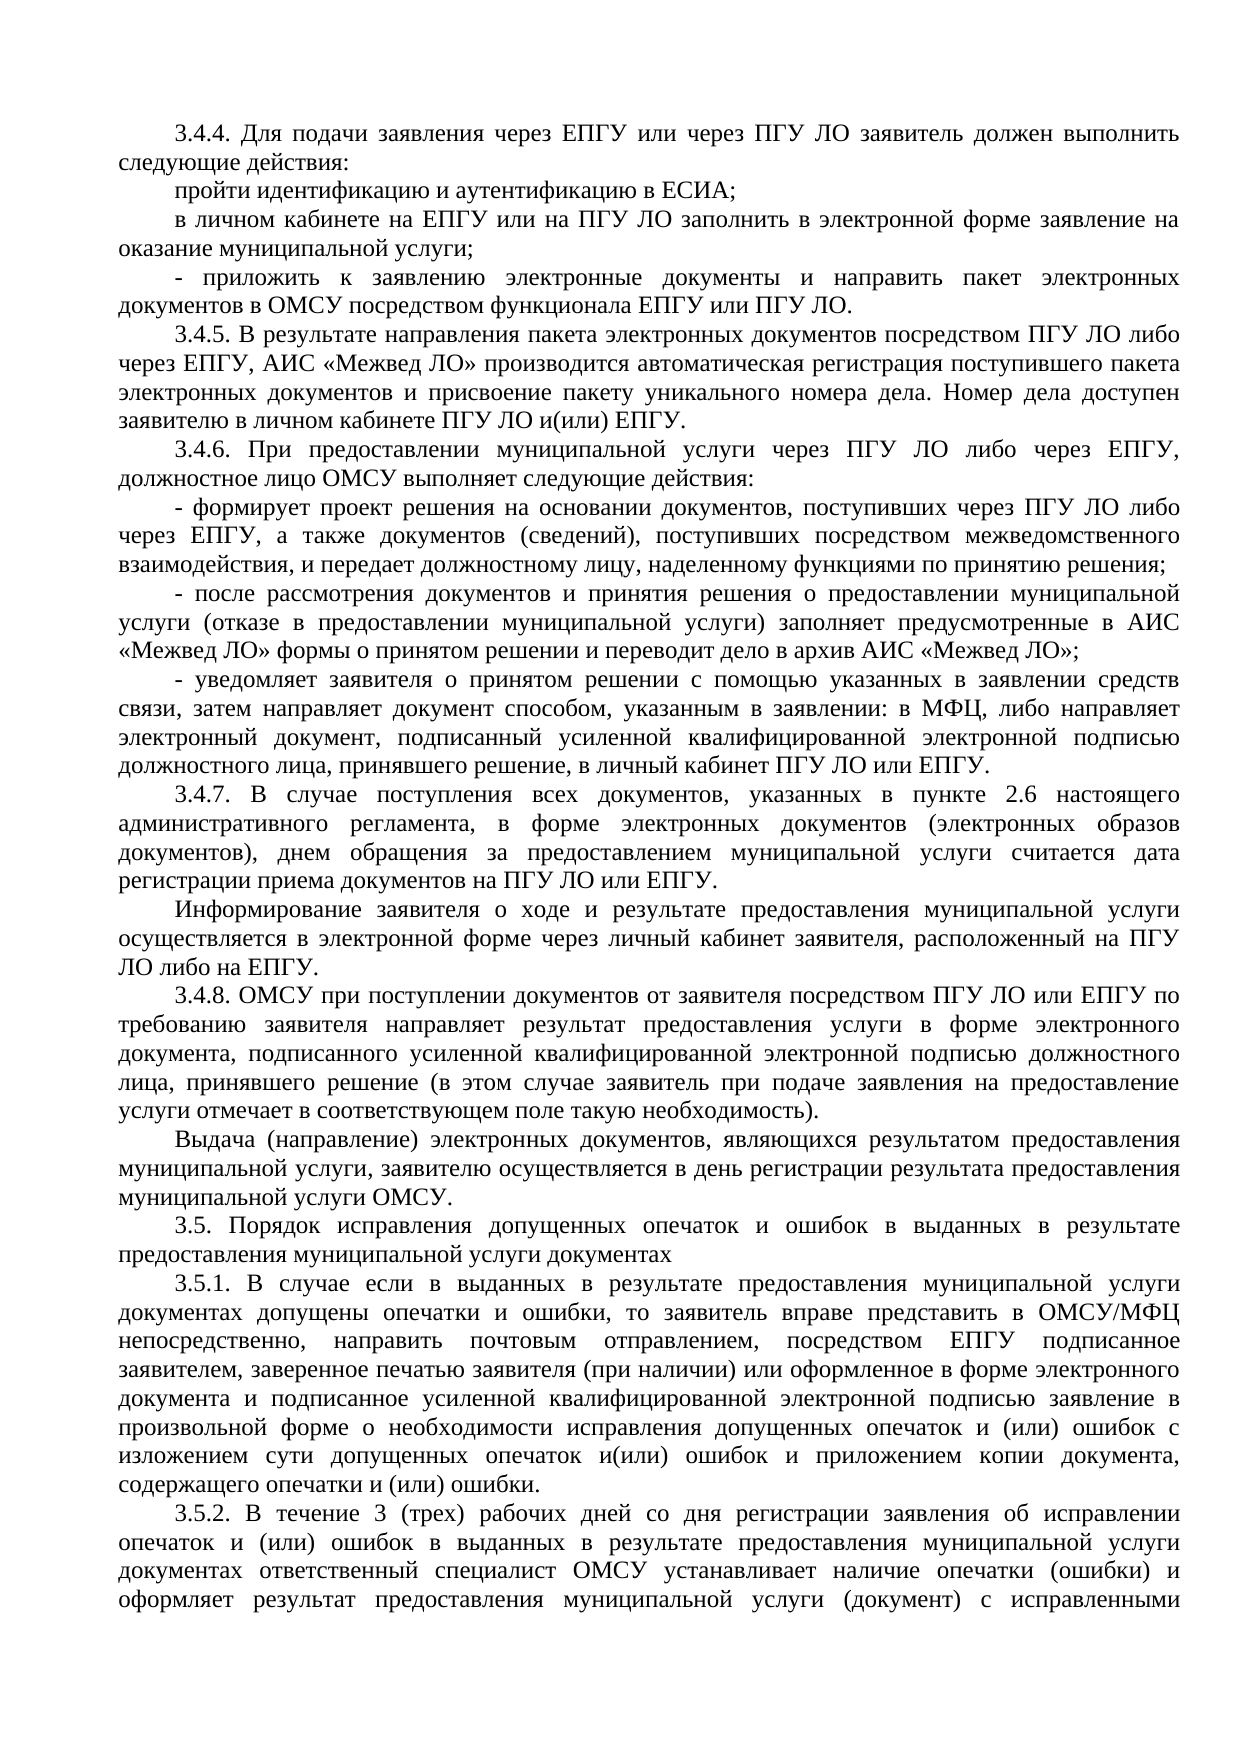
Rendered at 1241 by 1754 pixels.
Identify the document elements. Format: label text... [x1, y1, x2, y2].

text 3.4.8. ОМСУ при поступлении документов от заявителя посредством ПГУ ЛО или ЕПГУ по требованию заявителя направляет результат предоставления услуги в форме электронного документа, подписанного усиленной квалифицированной электронной подписью должностного лица, принявшего решение (в этом случае заявитель при подаче заявления на предоставление услуги отмечает в соответствующем поле такую необходимость). [118, 981, 1181, 1124]
text - формирует проект решения на основании документов, поступивших через ПГУ ЛО либо через ЕПГУ, а также документов (сведений), поступивших посредством межведомственного взаимодействия, и передает должностному лицу, наделенному функциями по принятию решения; [118, 492, 1181, 578]
text 3.4.6. При предоставлении муниципальной услуги через ПГУ ЛО либо через ЕПГУ, должностное лицо ОМСУ выполняет следующие действия: [118, 434, 1181, 492]
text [118, 1498, 1181, 1613]
text - приложить к заявлению электронные документы и направить пакет электронных документов в ОМСУ посредством функционала ЕПГУ или ПГУ ЛО. [118, 262, 1181, 319]
text 3.4.4. Для подачи заявления через ЕПГУ или через ПГУ ЛО заявитель должен выполнить следующие действия: [118, 118, 1181, 176]
text 3.5. Порядок исправления допущенных опечаток и ошибок в выданных в результате предоставления муниципальной услуги документах [118, 1211, 1181, 1268]
text Выдача (направление) электронных документов, являющихся результатом предоставления муниципальной услуги, заявителю осуществляется в день регистрации результата предоставления муниципальной услуги ОМСУ. [118, 1124, 1181, 1211]
text - уведомляет заявителя о принятом решении с помощью указанных в заявлении средств связи, затем направляет документ способом, указанным в заявлении: в МФЦ, либо направляет электронный документ, подписанный усиленной квалифицированной электронной подписью должностного лица, принявшего решение, в личный кабинет ПГУ ЛО или ЕПГУ. [118, 664, 1181, 779]
text - после рассмотрения документов и принятия решения о предоставлении муниципальной услуги (отказе в предоставлении муниципальной услуги) заполняет предусмотренные в АИС «Межвед ЛО» формы о принятом решении и переводит дело в архив АИС «Межвед ЛО»; [118, 578, 1181, 664]
text 3.5.1. В случае если в выданных в результате предоставления муниципальной услуги документах допущены опечатки и ошибки, то заявитель вправе представить в ОМСУ/МФЦ непосредственно, направить почтовым отправлением, посредством ЕПГУ подписанное заявителем, заверенное печатью заявителя (при наличии) или оформленное в форме электронного документа и подписанное усиленной квалифицированной электронной подписью заявление в произвольной форме о необходимости исправления допущенных опечаток и (или) ошибок с изложением сути допущенных опечаток и(или) ошибок и приложением копии документа, содержащего опечатки и (или) ошибки. [118, 1268, 1181, 1498]
text пройти идентификацию и аутентификацию в ЕСИА; [118, 176, 1181, 204]
text в личном кабинете на ЕПГУ или на ПГУ ЛО заполнить в электронной форме заявление на оказание муниципальной услуги; [118, 204, 1181, 262]
text Информирование заявителя о ходе и результате предоставления муниципальной услуги осуществляется в электронной форме через личный кабинет заявителя, расположенный на ПГУ ЛО либо на ЕПГУ. [118, 894, 1181, 981]
text 3.4.5. В результате направления пакета электронных документов посредством ПГУ ЛО либо через ЕПГУ, АИС «Межвед ЛО» производится автоматическая регистрация поступившего пакета электронных документов и присвоение пакету уникального номера дела. Номер дела доступен заявителю в личном кабинете ПГУ ЛО и(или) ЕПГУ. [118, 319, 1181, 434]
text 3.4.7. В случае поступления всех документов, указанных в пункте 2.6 настоящего административного регламента, в форме электронных документов (электронных образов документов), днем обращения за предоставлением муниципальной услуги считается дата регистрации приема документов на ПГУ ЛО или ЕПГУ. [118, 779, 1181, 894]
